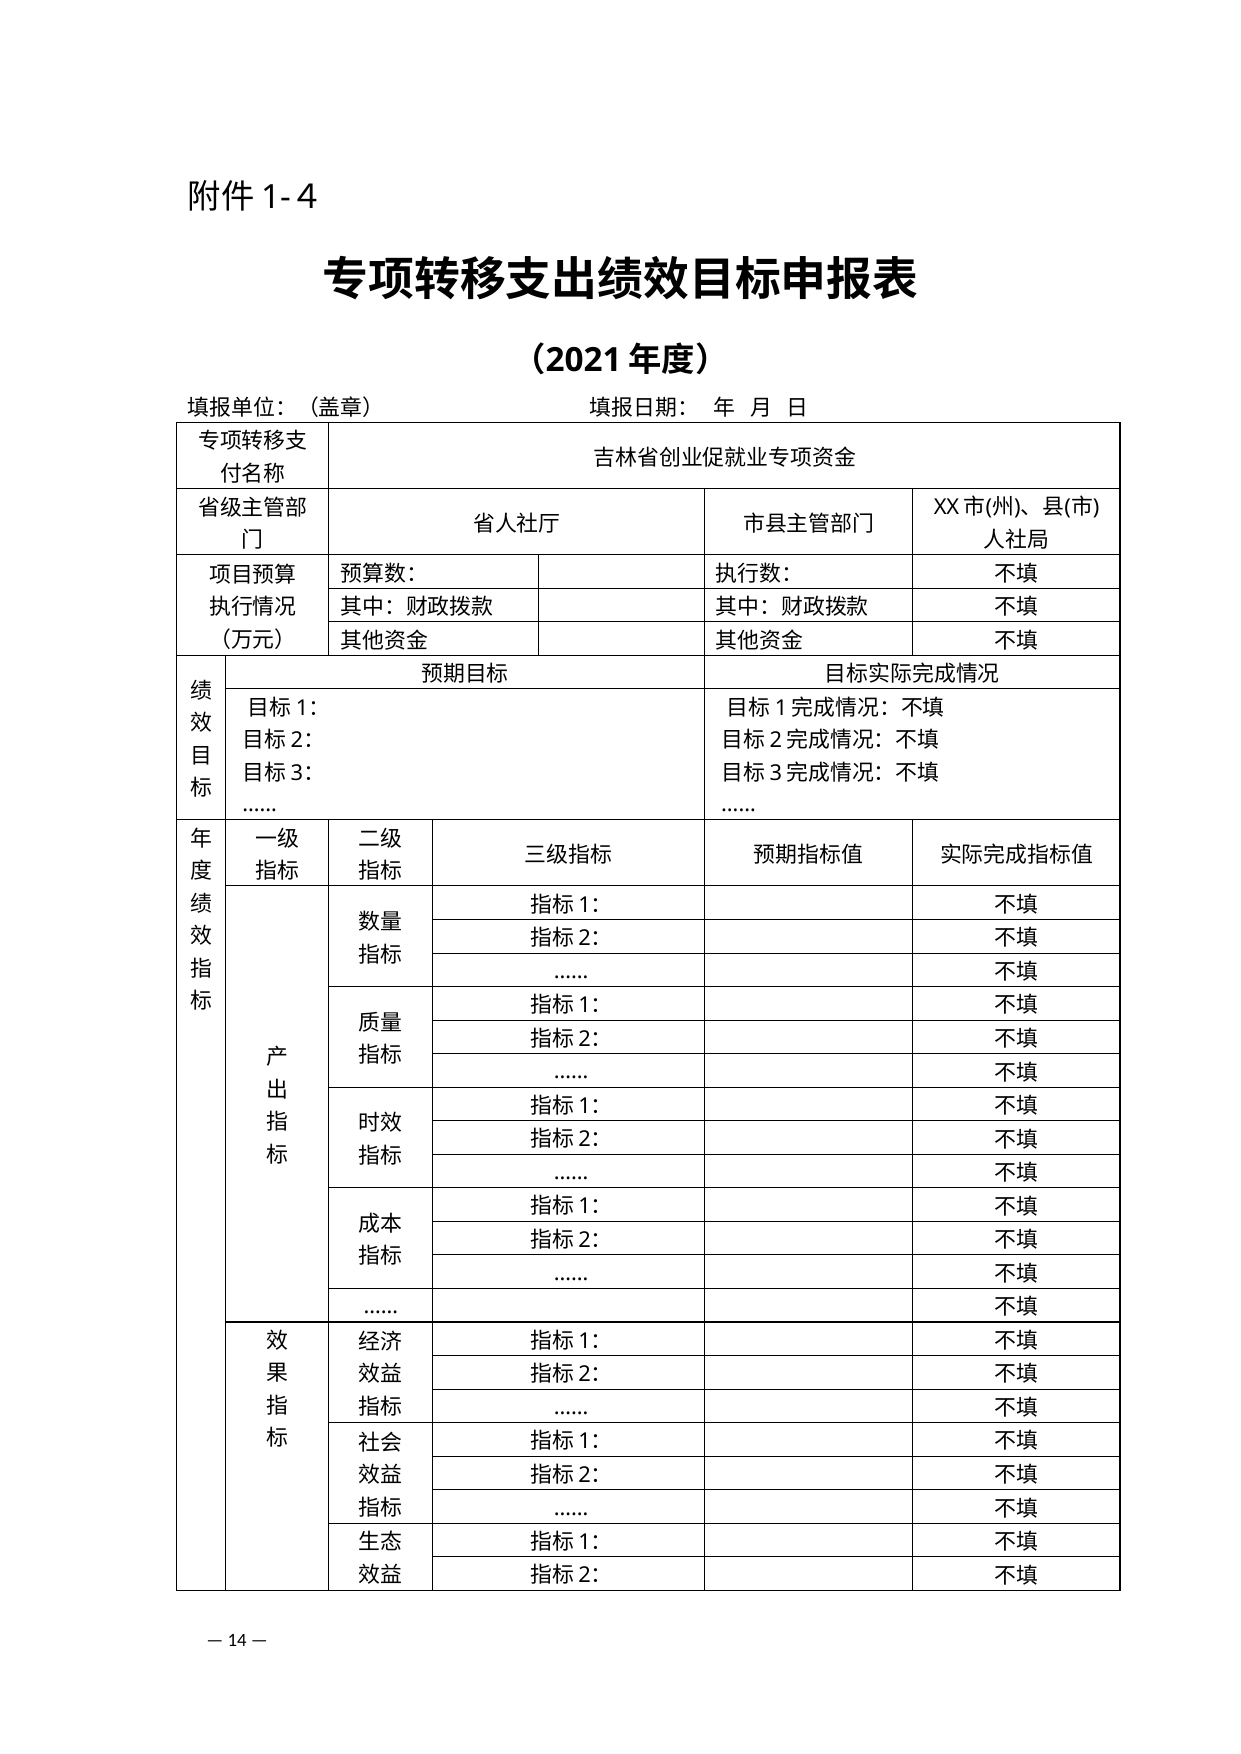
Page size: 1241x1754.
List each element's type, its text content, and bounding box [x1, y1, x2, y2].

table_cell 实际完成指标值 [913, 820, 1119, 885]
table_cell [705, 987, 912, 1019]
table_cell [705, 1155, 912, 1187]
table_cell …… [329, 1289, 432, 1321]
table_cell 目标1： 目标2： 目标3： …… [226, 689, 704, 819]
table_cell 指标1： [433, 987, 704, 1019]
table_cell 执行数： [705, 555, 912, 588]
table_cell 不填 [913, 1054, 1119, 1087]
table_cell [705, 954, 912, 986]
table_cell 不填 [913, 622, 1119, 655]
table_cell …… [433, 1255, 704, 1288]
table_cell [705, 1490, 912, 1523]
table_cell [705, 1557, 912, 1590]
text 填报单位：（盖章） 填报日期： 年 月 日 [187, 389, 1053, 422]
table_cell [705, 1390, 912, 1422]
table_cell 项目预算 执行情况 （万元） [177, 555, 328, 655]
table_cell 指标1： [433, 1423, 704, 1456]
table_cell 指标2： [433, 920, 704, 952]
table_cell [705, 886, 912, 919]
table_cell …… [433, 1390, 704, 1422]
table_cell 二级 指标 [329, 820, 432, 885]
table_cell 指标1： [433, 886, 704, 919]
table_cell 指标1： [433, 1323, 704, 1355]
text （2021年度） [187, 324, 1053, 389]
table_cell [539, 589, 704, 621]
table_cell 不填 [913, 1188, 1119, 1221]
table_cell [705, 920, 912, 952]
table_cell 不填 [913, 1356, 1119, 1388]
table_header 吉林省创业促就业专项资金 [329, 423, 1119, 488]
table_cell 不填 [913, 589, 1119, 621]
table_header 专项转移支付名称 [177, 423, 328, 488]
table_cell 经济 效益 指标 [329, 1323, 432, 1422]
table_cell [539, 555, 704, 588]
table_cell 不填 [913, 1457, 1119, 1489]
table_cell 不填 [913, 1524, 1119, 1556]
table_cell 省人社厅 [329, 489, 704, 554]
table_cell 指标1： [433, 1524, 704, 1556]
table_cell 指标2： [433, 1356, 704, 1388]
table_cell 不填 [913, 1121, 1119, 1154]
table_cell [705, 1121, 912, 1154]
table_cell 指标2： [433, 1222, 704, 1254]
table_cell 其他资金 [705, 622, 912, 655]
table_cell 指标1： [433, 1188, 704, 1221]
table_cell 不填 [913, 1390, 1119, 1422]
table_cell 不填 [913, 1222, 1119, 1254]
table_cell [705, 1323, 912, 1355]
text 专项转移支出绩效目标申报表 [187, 227, 1053, 324]
table_cell 质量 指标 [329, 987, 432, 1087]
table_cell 生态 效益 指标 [329, 1524, 432, 1590]
table_cell …… [433, 954, 704, 986]
table_cell [705, 1524, 912, 1556]
text 附件1-４ [187, 162, 1053, 227]
table_cell 指标2： [433, 1021, 704, 1053]
table_cell …… [433, 1054, 704, 1087]
table_cell 效 果 指 标 [226, 1323, 328, 1590]
table_cell [705, 1222, 912, 1254]
table_cell 省级主管部门 [177, 489, 328, 554]
table_cell 其中：财政拨款 [329, 589, 538, 621]
table_cell 预期目标 [226, 656, 704, 688]
table_cell [705, 1188, 912, 1221]
table_cell …… [433, 1490, 704, 1523]
table_cell 不填 [913, 1088, 1119, 1120]
table_cell 不填 [913, 987, 1119, 1019]
table_cell [433, 1289, 704, 1321]
table_cell [705, 1356, 912, 1388]
table_cell [705, 1289, 912, 1321]
table_cell 其他资金 [329, 622, 538, 655]
table_cell 不填 [913, 954, 1119, 986]
table_cell 预算数： [329, 555, 538, 588]
table_cell 不填 [913, 1289, 1119, 1321]
table_cell [705, 1088, 912, 1120]
table_cell 市县主管部门 [705, 489, 912, 554]
table_cell 年 度 绩 效 指 标 [177, 820, 225, 1590]
table_cell 指标2： [433, 1121, 704, 1154]
table_cell 不填 [913, 1557, 1119, 1590]
table_cell 一级 指标 [226, 820, 328, 885]
table_cell 指标2： [433, 1557, 704, 1590]
table_cell 不填 [913, 920, 1119, 952]
table_cell 不填 [913, 1021, 1119, 1053]
table_cell …… [433, 1155, 704, 1187]
table_cell XX市(州)、县(市)人社局 [913, 489, 1119, 554]
table_cell 社会 效益 指标 [329, 1423, 432, 1523]
table_cell 指标1： [433, 1088, 704, 1120]
table_cell 不填 [913, 1423, 1119, 1456]
table_cell 预期指标值 [705, 820, 912, 885]
table_cell 不填 [913, 1323, 1119, 1355]
table_cell 数量 指标 [329, 886, 432, 986]
table_cell 不填 [913, 1255, 1119, 1288]
table_cell 成本 指标 [329, 1188, 432, 1288]
table_cell [705, 1054, 912, 1087]
table_cell 不填 [913, 1155, 1119, 1187]
table_cell 不填 [913, 555, 1119, 588]
table_cell [539, 622, 704, 655]
table_cell 其中：财政拨款 [705, 589, 912, 621]
table_cell 三级指标 [433, 820, 704, 885]
table_cell 时效 指标 [329, 1088, 432, 1187]
table_cell 目标实际完成情况 [705, 656, 1119, 688]
table_cell 不填 [913, 1490, 1119, 1523]
table_cell 绩 效 目 标 [177, 656, 225, 819]
table_cell [705, 1255, 912, 1288]
table_cell 指标2： [433, 1457, 704, 1489]
table_cell 目标1完成情况：不填 目标2完成情况：不填 目标3完成情况：不填 …… [705, 689, 1119, 819]
table_cell [705, 1021, 912, 1053]
table_cell 产 出 指 标 [226, 886, 328, 1321]
table_cell 不填 [913, 886, 1119, 919]
table_cell [705, 1423, 912, 1456]
table_cell [705, 1457, 912, 1489]
